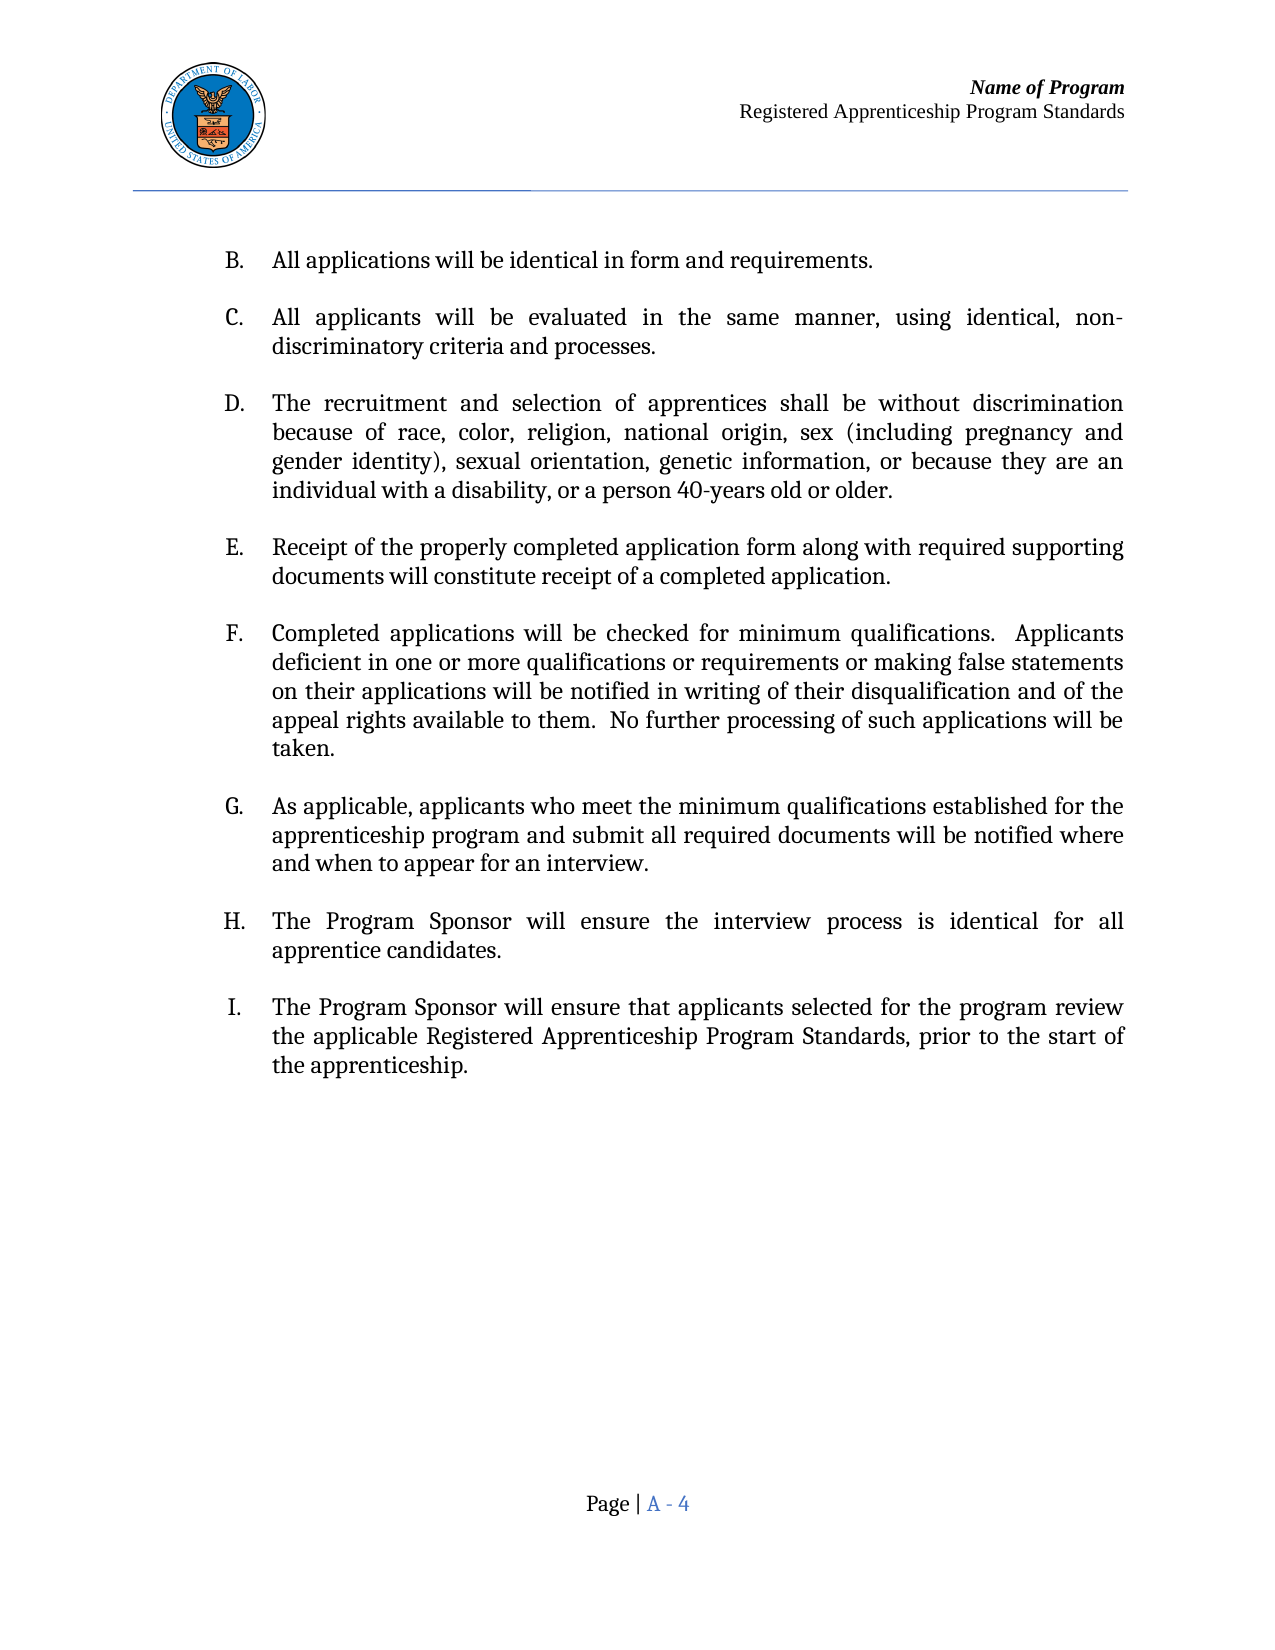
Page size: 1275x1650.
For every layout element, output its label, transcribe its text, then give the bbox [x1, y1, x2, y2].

list The Program Sponsor will ensure that applicants selected for the program review the applicable Registered Apprenticeship Program Standards, prior to the start of the apprenticeship. [234, 993, 1125, 1079]
list As applicable, applicants who meet the minimum qualifications established for the apprenticeship program and submit all required documents will be notified where and when to appear for an interview. [234, 792, 1125, 878]
list All applicants will be evaluated in the same manner, using identical, non-discriminatory criteria and processes. [234, 303, 1125, 361]
list All applications will be identical in form and requirements. [234, 246, 1125, 274]
list Completed applications will be checked for minimum qualifications. Applicants deficient in one or more qualifications or requirements or making false statements on their applications will be notified in writing of their disqualification and of the appeal rights available to them. No further processing of such applications will be taken. [234, 619, 1125, 763]
list The recruitment and selection of apprentices shall be without discrimination because of race, color, religion, national origin, sex (including pregnancy and gender identity), sexual orientation, genetic information, or because they are an individual with a disability, or a person 40-years old or older. [234, 389, 1125, 504]
list The Program Sponsor will ensure the interview process is identical for all apprentice candidates. [234, 907, 1125, 964]
list Receipt of the properly completed application form along with required supporting documents will constitute receipt of a completed application. [234, 533, 1125, 591]
picture [161, 62, 266, 168]
